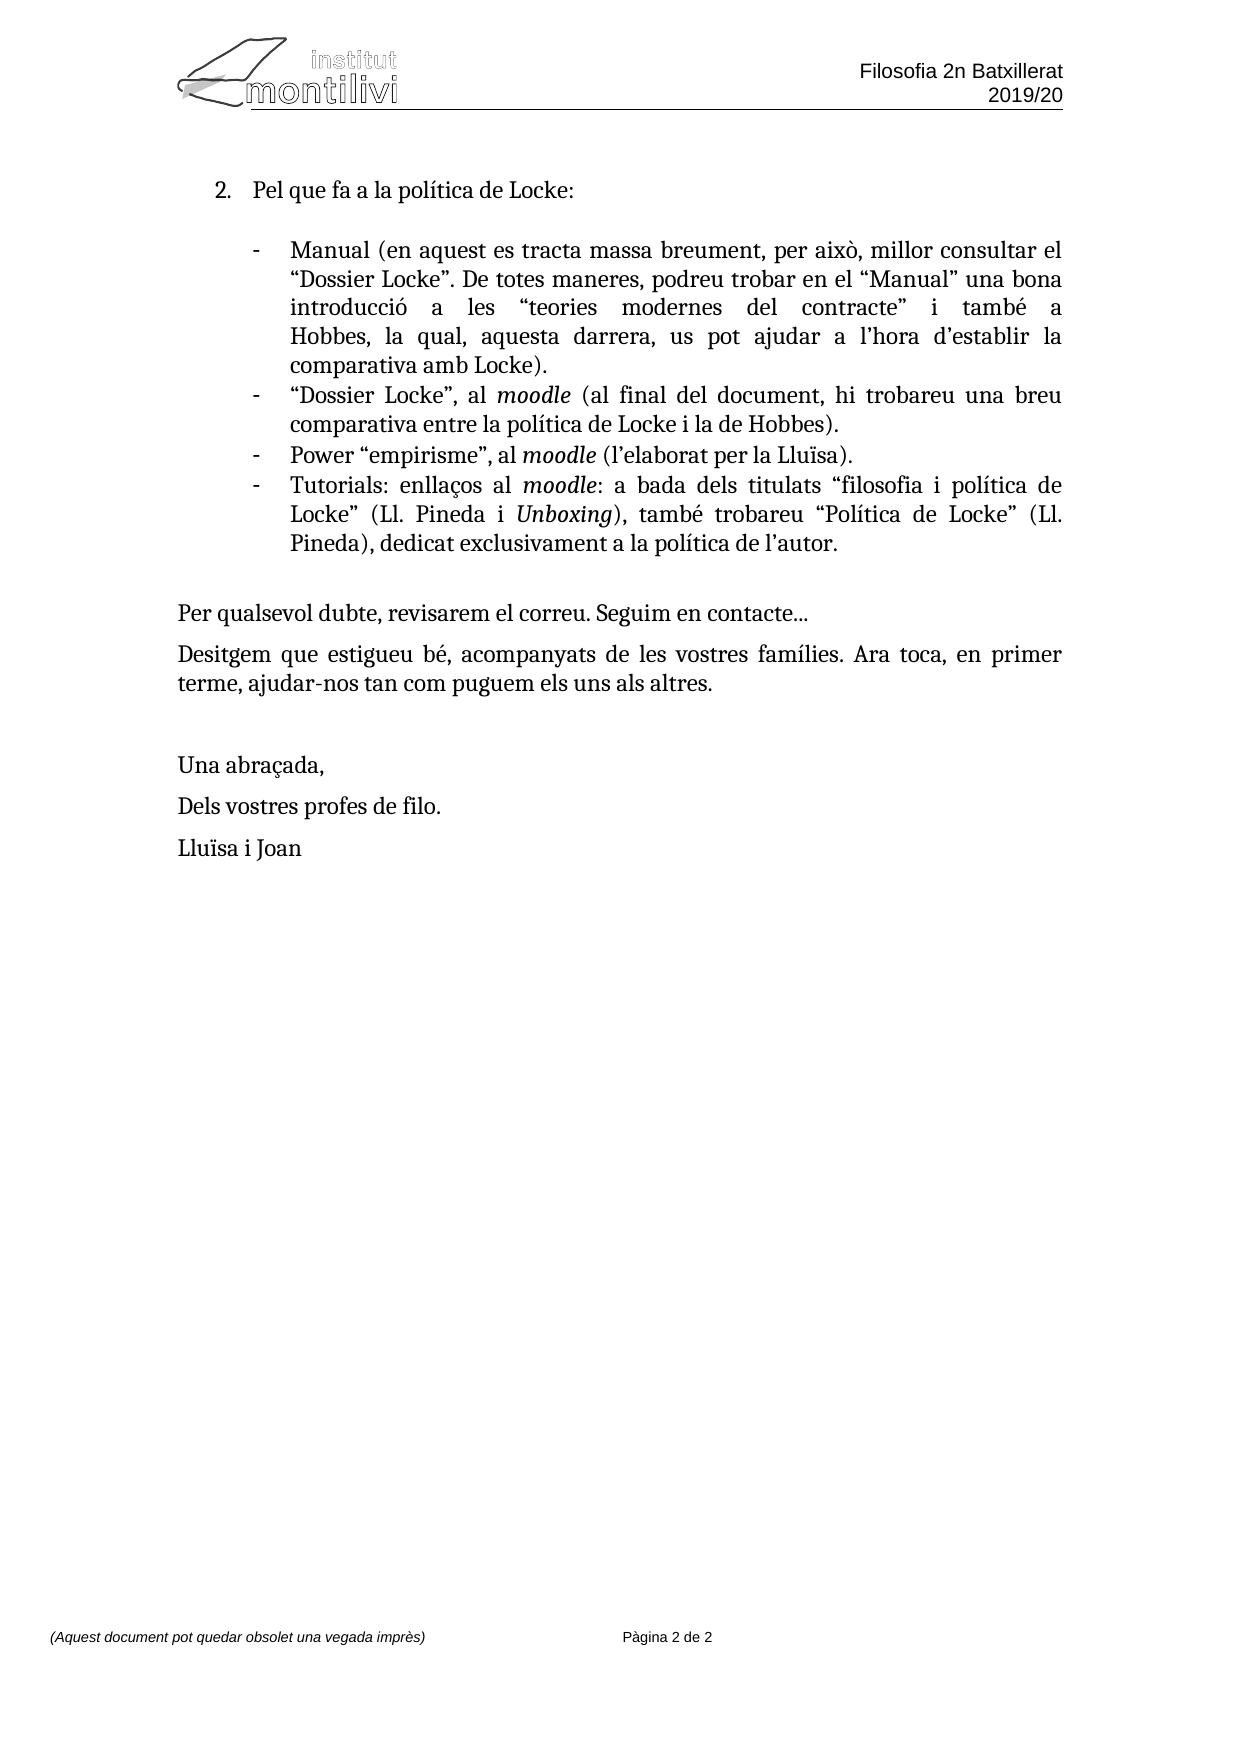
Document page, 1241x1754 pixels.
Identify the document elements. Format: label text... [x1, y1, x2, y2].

list Tutorials: enllaços al moodle: a bada dels titulats “filosofia i política de Locke” (Ll. Pineda i Unboxing), també trobareu “Política de Locke” (Ll. Pineda), dedicat exclusivament a la política de l’autor. [252, 469, 1063, 557]
picture [177, 37, 397, 107]
list “Dossier Locke”, al moodle (al final del document, hi trobareu una breu comparativa entre la política de Locke i la de Hobbes). [252, 379, 1063, 439]
text Una abraçada, [177, 751, 1063, 780]
text Dels vostres profes de filo. [177, 792, 1063, 821]
list Pel que fa a la política de Locke: [215, 176, 1063, 205]
text Lluïsa i Joan [177, 833, 1063, 862]
text Per qualsevol dubte, revisarem el correu. Seguim en contacte... [177, 598, 1063, 627]
list Manual (en aquest es tracta massa breument, per això, millor consultar el “Dossier Locke”. De totes maneres, podreu trobar en el “Manual” una bona introducció a les “teories modernes del contracte” i també a Hobbes, la qual, aquesta darrera, us pot ajudar a l’hora d’establir la comparativa amb Locke). [252, 234, 1063, 379]
list Power “empirisme”, al moodle (l’elaborat per la Lluïsa). [252, 439, 1063, 469]
text Desitgem que estigueu bé, acompanyats de les vostres famílies. Ara toca, en primer terme, ajudar-nos tan com puguem els uns als altres. [177, 640, 1063, 697]
